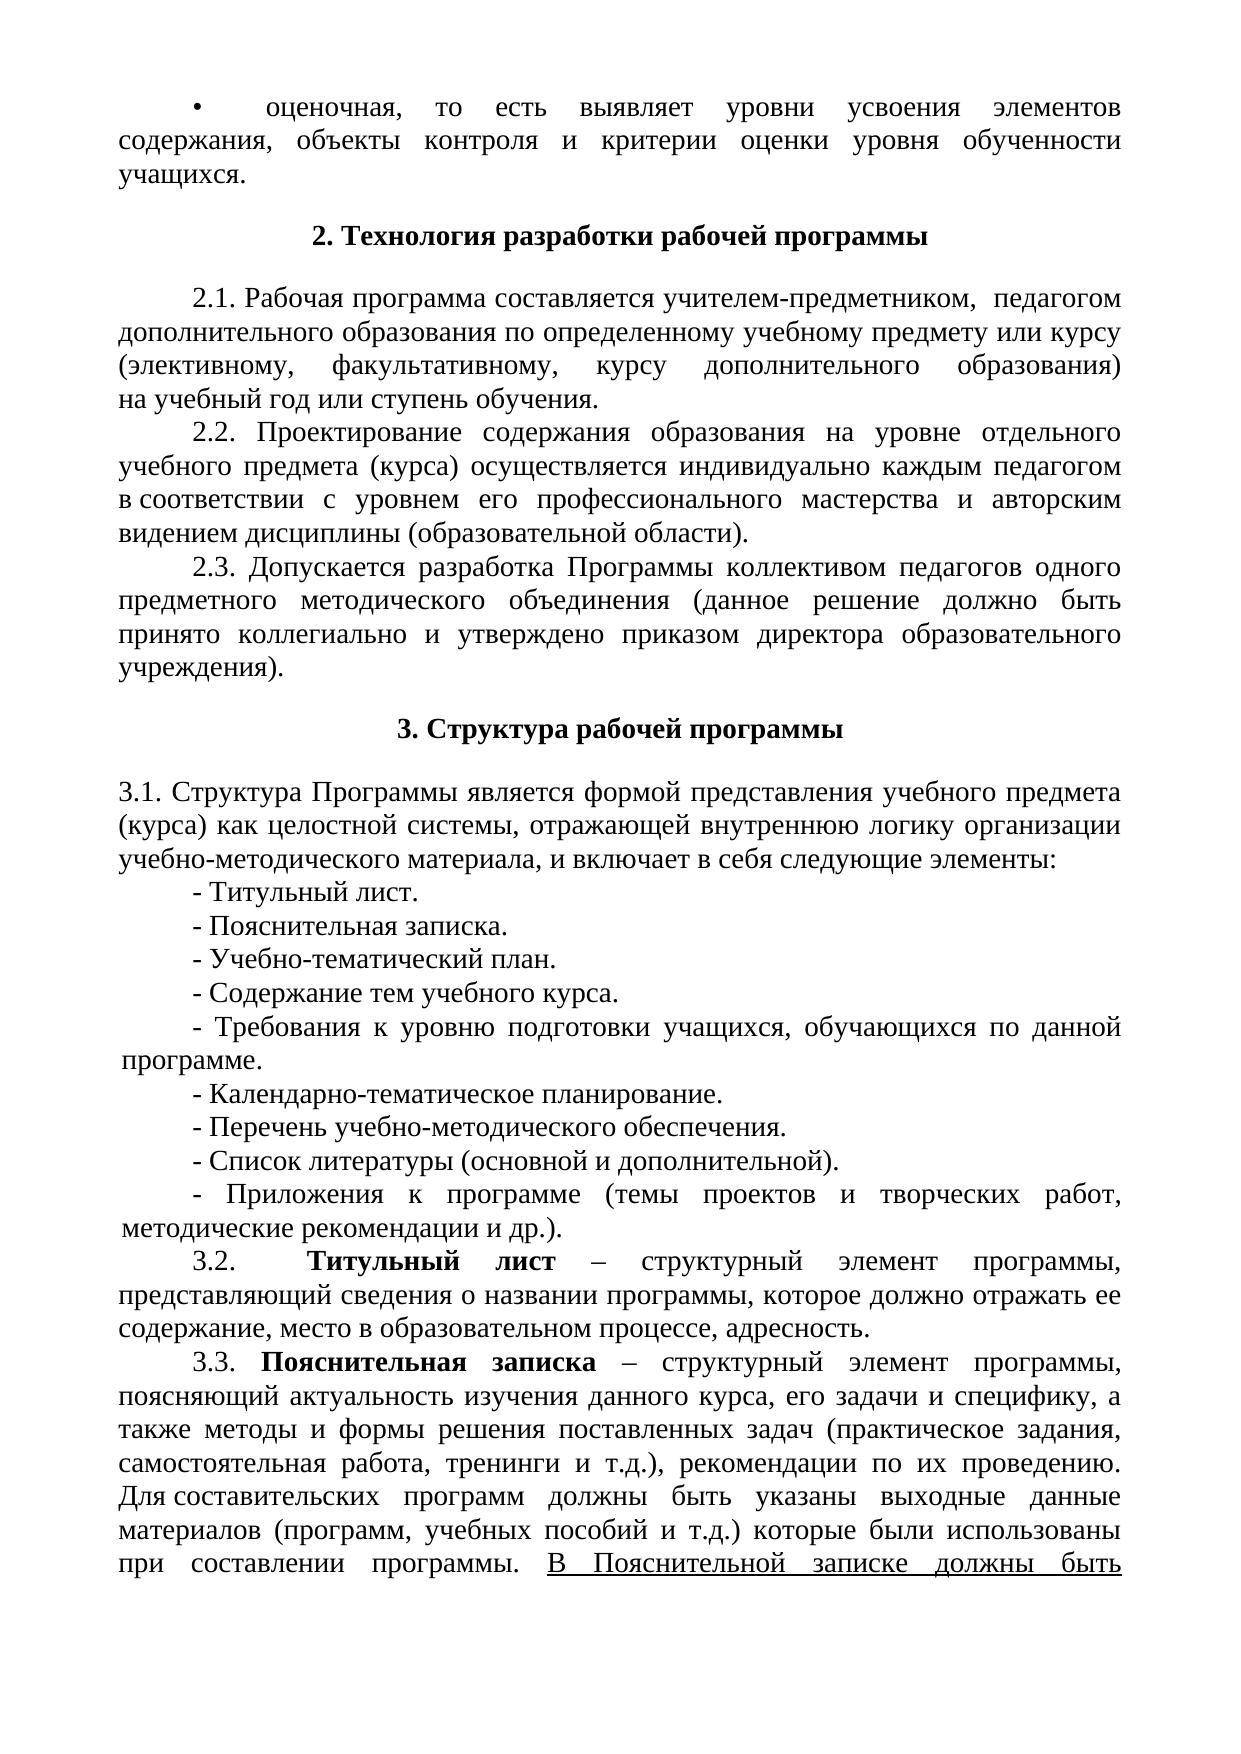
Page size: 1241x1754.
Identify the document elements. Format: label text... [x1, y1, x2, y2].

text - Список литературы (основной и дополнительной). [121, 1143, 1122, 1176]
text - Календарно-тематическое планирование. [121, 1076, 1122, 1109]
text - Приложения к программе (темы проектов и творческих работ, методические рекомендации и др.). [121, 1176, 1122, 1243]
text 3.2. Титульный лист – структурный элемент программы, представляющий сведения о названии программы, которое должно отражать ее содержание, место в образовательном процессе, адресность. [118, 1243, 1122, 1344]
text 3.1. Структура Программы является формой представления учебного предмета (курса) как целостной системы, отражающей внутреннюю логику организации учебно-методического материала, и включает в себя следующие элементы: [118, 774, 1122, 874]
text 2.2. Проектирование содержания образования на уровне отдельного учебного предмета (курса) осуществляется индивидуально каждым педагогом в соответствии с уровнем его профессионального мастерства и авторским видением дисциплины (образовательной области). [118, 414, 1122, 549]
list оценочная, то есть выявляет уровни усвоения элементов содержания, объекты контроля и критерии оценки уровня обученности учащихся. [118, 89, 1122, 189]
text - Титульный лист. [121, 874, 1122, 908]
text - Содержание тем учебного курса. [121, 975, 1122, 1009]
text 2.3. Допускается разработка Программы коллективом педагогов одного предметного методического объединения (данное решение должно быть принято коллегиально и утверждено приказом директора образовательного учреждения). [118, 549, 1122, 683]
text - Перечень учебно-методического обеспечения. [121, 1109, 1122, 1143]
text - Учебно-тематический план. [121, 942, 1122, 975]
text - Пояснительная записка. [121, 908, 1122, 942]
text 3. Структура рабочей программы [118, 712, 1122, 745]
text 2.1. Рабочая программа составляется учителем-предметником, педагогом дополнительного образования по определенному учебному предмету или курсу (элективному, факультативному, курсу дополнительного образования) на учебный год или ступень обучения. [118, 280, 1122, 414]
text 2. Технология разработки рабочей программы [118, 218, 1122, 252]
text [118, 1344, 1122, 1579]
text - Требования к уровню подготовки учащихся, обучающихся по данной программе. [121, 1009, 1122, 1076]
